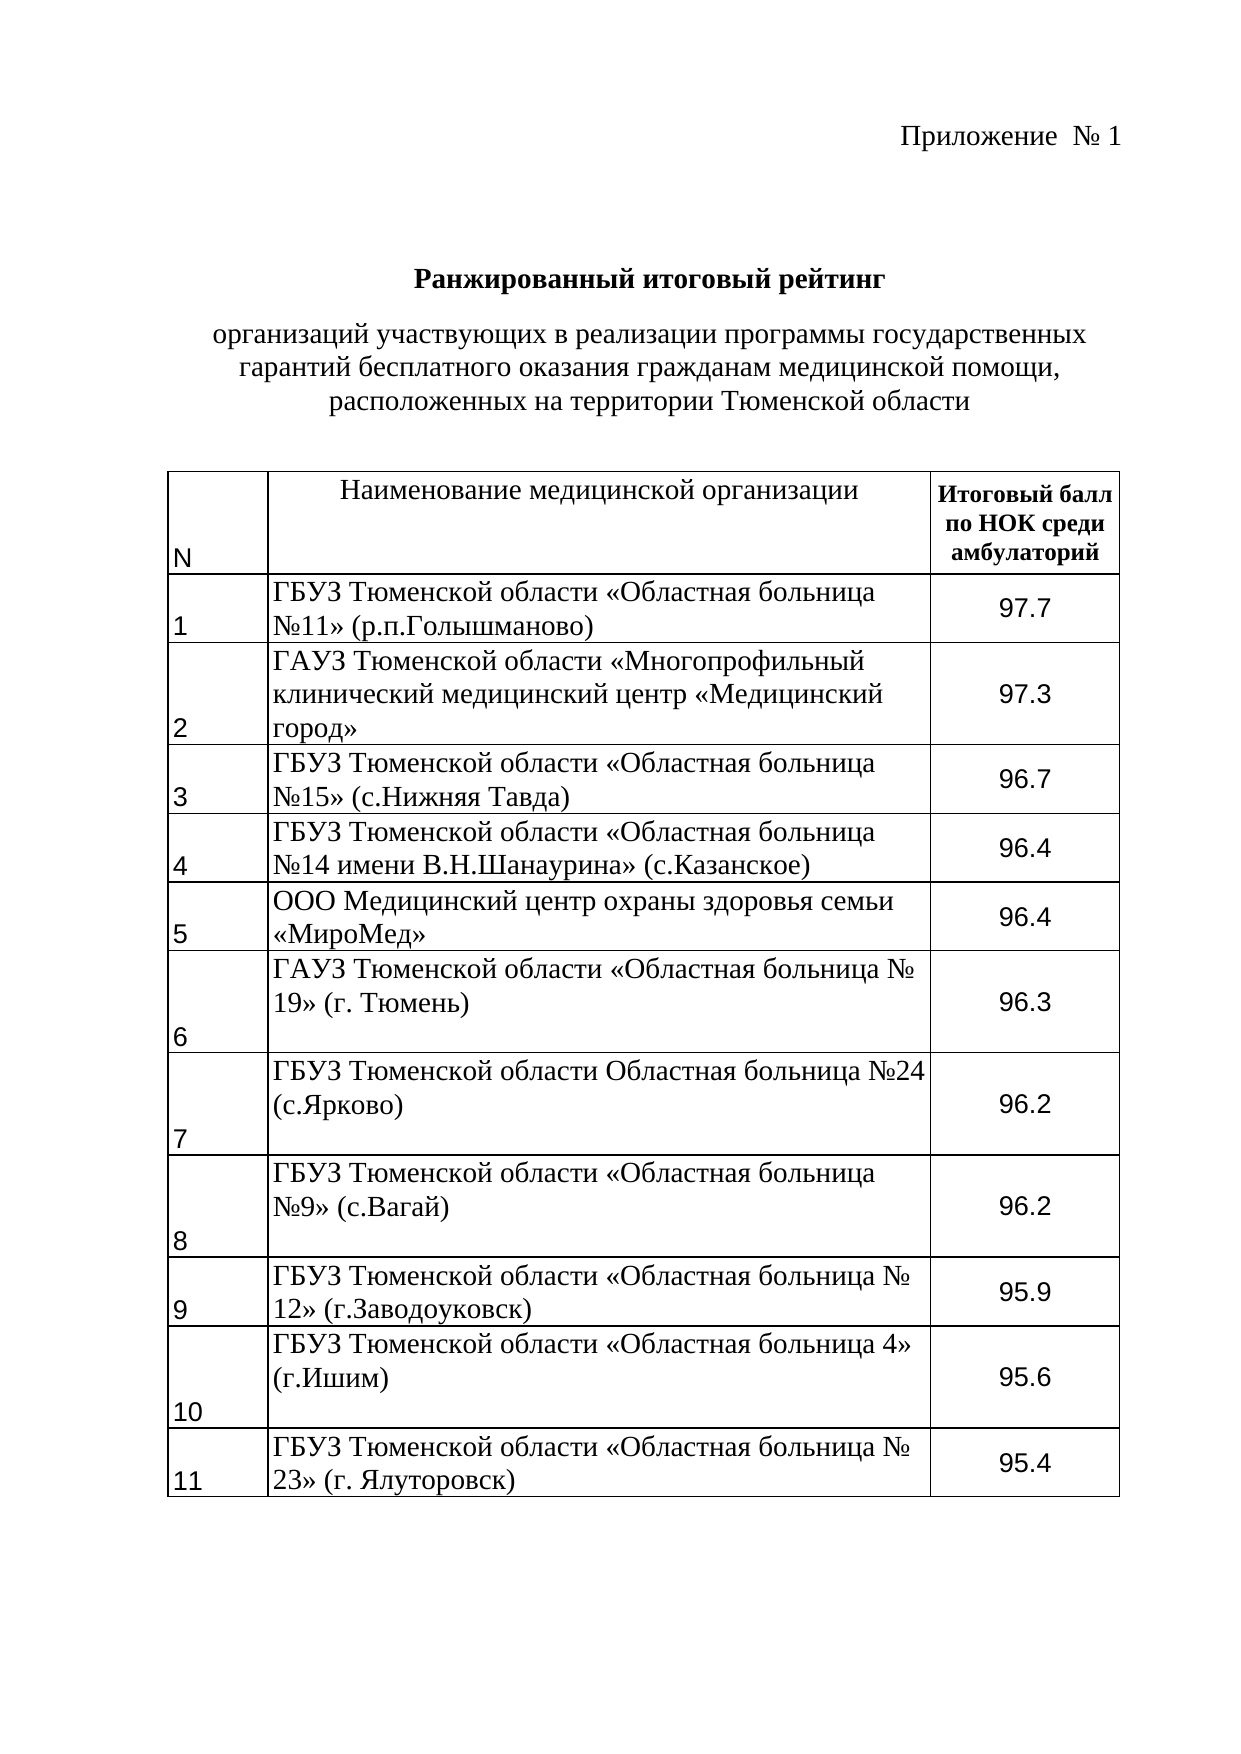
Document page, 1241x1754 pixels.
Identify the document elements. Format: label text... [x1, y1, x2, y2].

table_cell ГБУЗ Тюменской области Областная больница №24 (с.Ярково) [269, 1053, 930, 1154]
table_cell 10 [169, 1327, 267, 1427]
table_header Итоговый балл по НОК среди амбулаторий [931, 472, 1119, 573]
table_cell 3 [169, 745, 267, 812]
table_cell 1 [169, 575, 267, 642]
table_cell ООО Медицинский центр охраны здоровья семьи «МироМед» [269, 883, 930, 950]
table_cell ГБУЗ Тюменской области «Областная больница № 12» (г.Заводоуковск) [269, 1258, 930, 1325]
table_cell 96.3 [931, 951, 1119, 1052]
table_cell 11 [169, 1429, 267, 1496]
table_cell ГБУЗ Тюменской области «Областная больница 4» (г.Ишим) [269, 1327, 930, 1427]
table_cell 95.4 [931, 1429, 1119, 1496]
table_cell 6 [169, 951, 267, 1052]
table_cell ГАУЗ Тюменской области «Областная больница № 19» (г. Тюмень) [269, 951, 930, 1052]
table_cell 96.7 [931, 745, 1119, 812]
table_cell ГБУЗ Тюменской области «Областная больница № 23» (г. Ялуторовск) [269, 1429, 930, 1496]
table_cell 96.4 [931, 883, 1119, 950]
table_cell 96.2 [931, 1053, 1119, 1154]
table_cell 95.6 [931, 1327, 1119, 1427]
table_header N [169, 472, 267, 573]
table_cell ГБУЗ Тюменской области «Областная больница №9» (с.Вагай) [269, 1156, 930, 1256]
table_cell 96.4 [931, 814, 1119, 881]
text организаций участвующих в реализации программы государственных гарантий бесплатного оказания гражданам медицинской помощи, расположенных на территории Тюменской области [177, 316, 1122, 416]
table_cell 2 [169, 643, 267, 744]
text Приложение № 1 [177, 118, 1122, 152]
table_cell 5 [169, 883, 267, 950]
table_cell ГАУЗ Тюменской области «Многопрофильный клинический медицинский центр «Медицинский город» [269, 643, 930, 744]
table_cell 96.2 [931, 1156, 1119, 1256]
table_cell 7 [169, 1053, 267, 1154]
text Ранжированный итоговый рейтинг [177, 261, 1122, 295]
table_cell 97.3 [931, 643, 1119, 744]
table_cell ГБУЗ Тюменской области «Областная больница №14 имени В.Н.Шанаурина» (с.Казанское) [269, 814, 930, 881]
table_cell 97.7 [931, 575, 1119, 642]
table_cell 9 [169, 1258, 267, 1325]
table_cell 4 [169, 814, 267, 881]
table_header Наименование медицинской организации [269, 472, 930, 573]
table_cell 95.9 [931, 1258, 1119, 1325]
table_cell 8 [169, 1156, 267, 1256]
table_cell ГБУЗ Тюменской области «Областная больница №15» (с.Нижняя Тавда) [269, 745, 930, 812]
table_cell ГБУЗ Тюменской области «Областная больница №11» (р.п.Голышманово) [269, 575, 930, 642]
